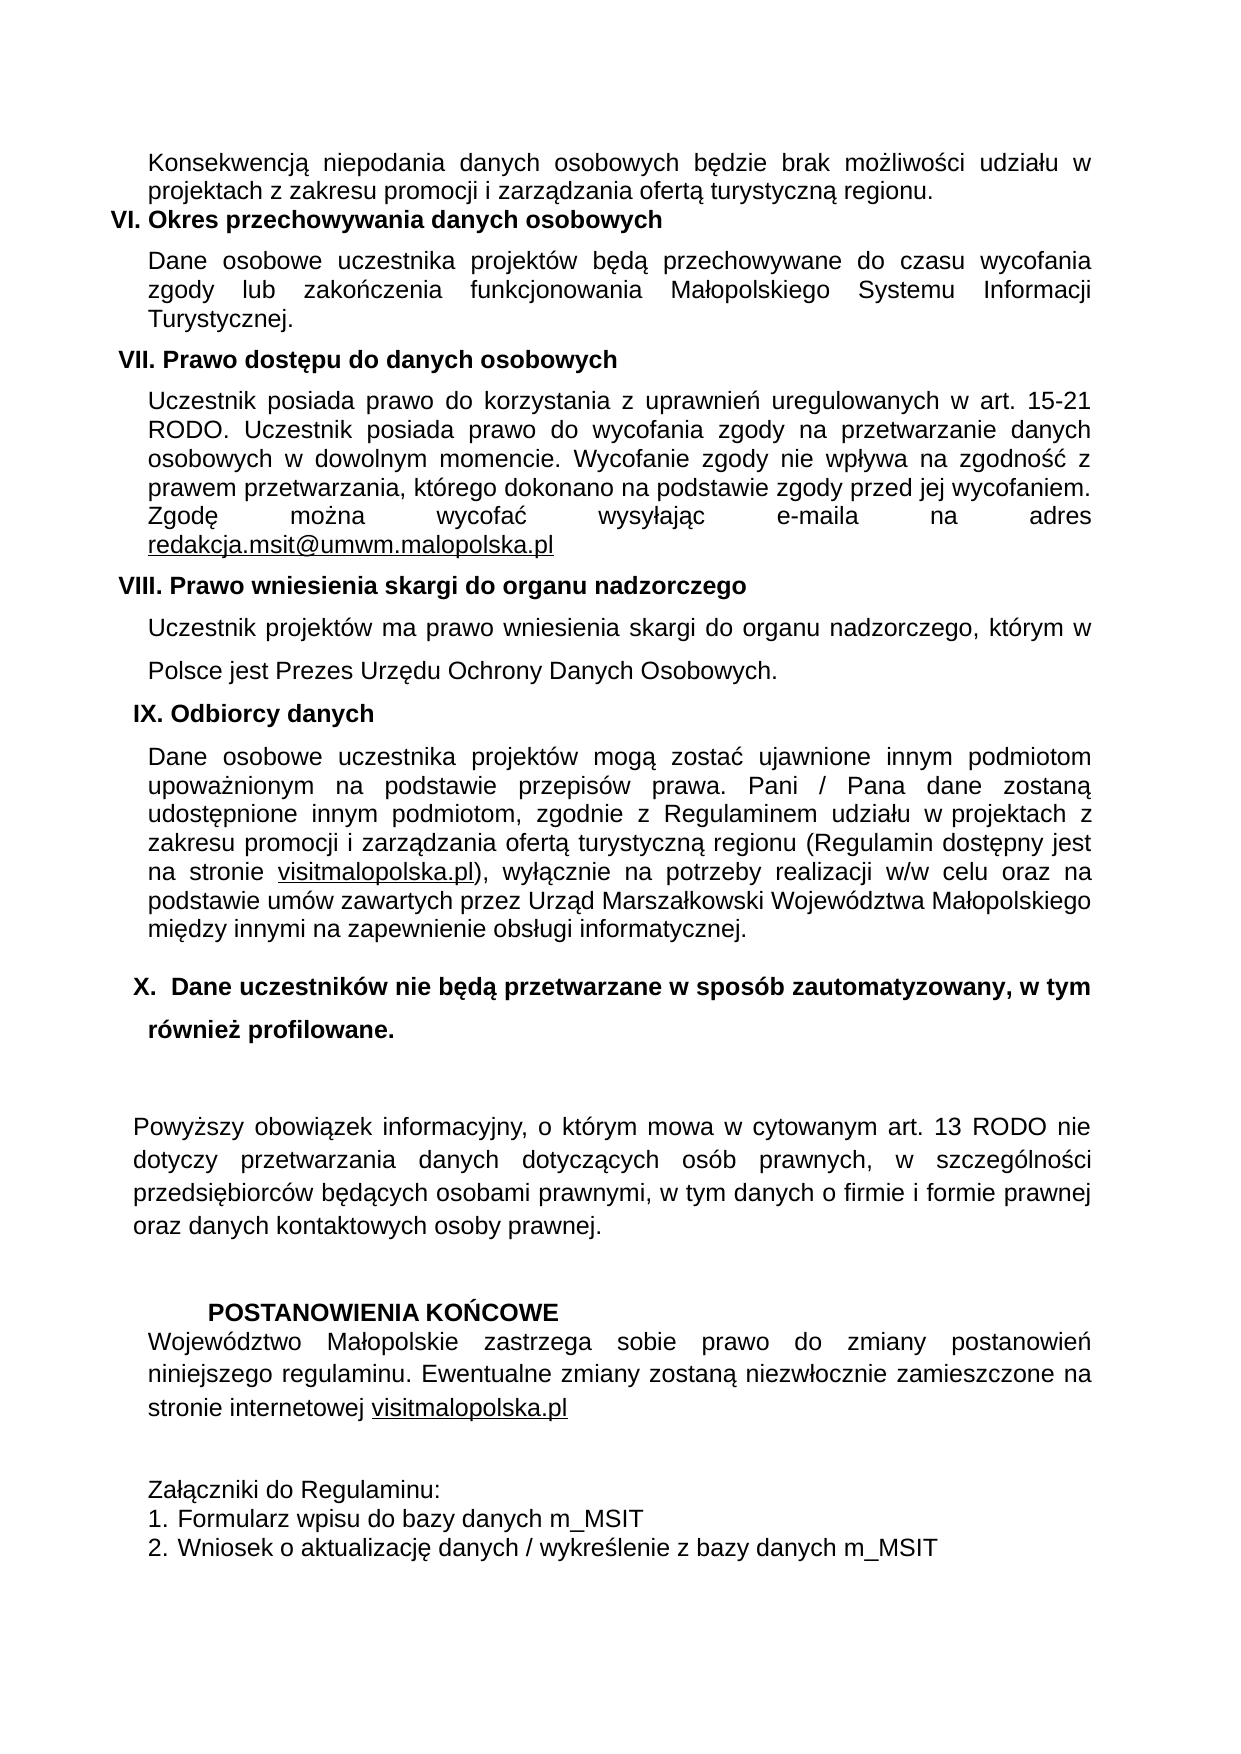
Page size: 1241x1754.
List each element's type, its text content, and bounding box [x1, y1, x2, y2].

list Województwo Małopolskie zastrzega sobie prawo do zmiany postanowień niniejszego regulaminu. Ewentualne zmiany zostaną niezwłocznie zamieszczone na stronie internetowej visitmalopolska.pl [148, 1326, 1093, 1421]
text Dane osobowe uczestnika projektów mogą zostać ujawnione innym podmiotom upoważnionym na podstawie przepisów prawa. Pani / Pana dane zostaną udostępnione innym podmiotom, zgodnie z Regulaminem udziału w projektach z zakresu promocji i zarządzania ofertą turystyczną regionu (Regulamin dostępny jest na stronie visitmalopolska.pl), wyłącznie na potrzeby realizacji w/w celu oraz na podstawie umów zawartych przez Urząd Marszałkowski Województwa Małopolskiego między innymi na zapewnienie obsługi informatycznej. [148, 742, 1093, 943]
list Formularz wpisu do bazy danych m_MSIT [148, 1504, 1093, 1533]
text X. Dane uczestników nie będą przetwarzane w sposób zautomatyzowany, w tym również profilowane. [133, 972, 1093, 1044]
list Konsekwencją niepodania danych osobowych będzie brak możliwości udziału w projektach z zakresu promocji i zarządzania ofertą turystyczną regionu. [148, 148, 1093, 205]
text Załączniki do Regulaminu: [148, 1475, 1093, 1504]
subtitle POSTANOWIENIA KOŃCOWE [148, 1298, 1093, 1326]
list Wniosek o aktualizację danych / wykreślenie z bazy danych m_MSIT [148, 1533, 1093, 1561]
text Powyższy obowiązek informacyjny, o którym mowa w cytowanym art. 13 RODO nie dotyczy przetwarzania danych dotyczących osób prawnych, w szczególności przedsiębiorców będących osobami prawnymi, w tym danych o firmie i formie prawnej oraz danych kontaktowych osoby prawnej. [133, 1112, 1093, 1239]
text VIII. Prawo wniesienia skargi do organu nadzorczego [118, 571, 1093, 600]
text Dane osobowe uczestnika projektów będą przechowywane do czasu wycofania zgody lub zakończenia funkcjonowania Małopolskiego Systemu Informacji Turystycznej. [148, 246, 1093, 333]
text VII. Prawo dostępu do danych osobowych [118, 345, 1093, 374]
text Uczestnik projektów ma prawo wniesienia skargi do organu nadzorczego, którym w Polsce jest Prezes Urzędu Ochrony Danych Osobowych. [148, 613, 1093, 684]
text Uczestnik posiada prawo do korzystania z uprawnień uregulowanych w art. 15-21 RODO. Uczestnik posiada prawo do wycofania zgody na przetwarzanie danych osobowych w dowolnym momencie. Wycofanie zgody nie wpływa na zgodność z prawem przetwarzania, którego dokonano na podstawie zgody przed jej wycofaniem. Zgodę można wycofać wysyłając e-maila na adres redakcja.msit@umwm.malopolska.pl [148, 386, 1093, 559]
text IX. Odbiorcy danych [133, 699, 1093, 728]
list VI. Okres przechowywania danych osobowych [110, 205, 1093, 234]
